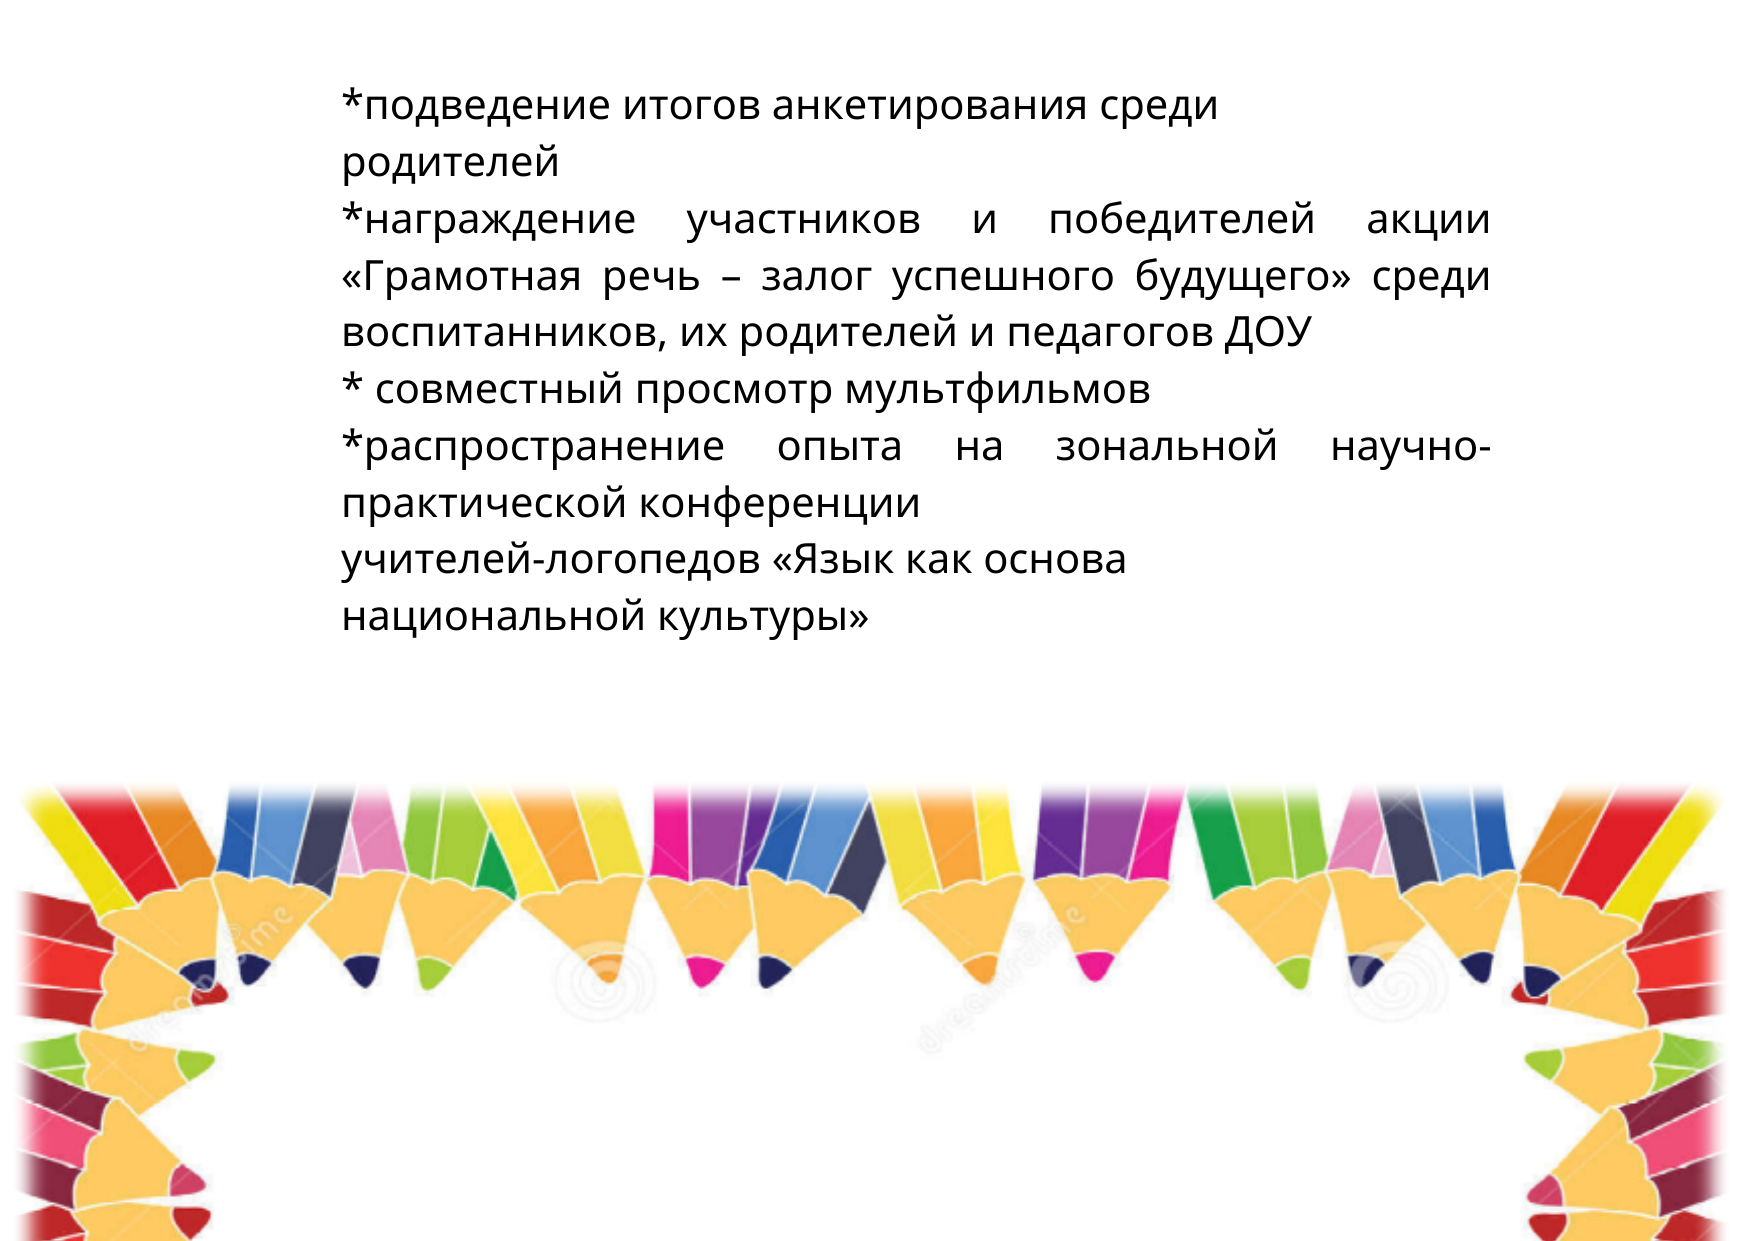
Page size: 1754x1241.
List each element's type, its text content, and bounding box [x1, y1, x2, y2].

picture [43, 811, 1699, 1241]
text *награждение участников и победителей акции «Грамотная речь – залог успешного будущего» среди воспитанников, их родителей и педагогов ДОУ [341, 188, 1492, 359]
text * совместный просмотр мультфильмов [341, 359, 1492, 416]
text национальной культуры» [341, 586, 1492, 643]
text родителей [341, 132, 1492, 188]
text учителей-логопедов «Язык как основа [341, 529, 1492, 586]
text *распространение опыта на зональной научно-практической конференции [341, 416, 1492, 529]
text *подведение итогов анкетирования среди [341, 75, 1492, 132]
